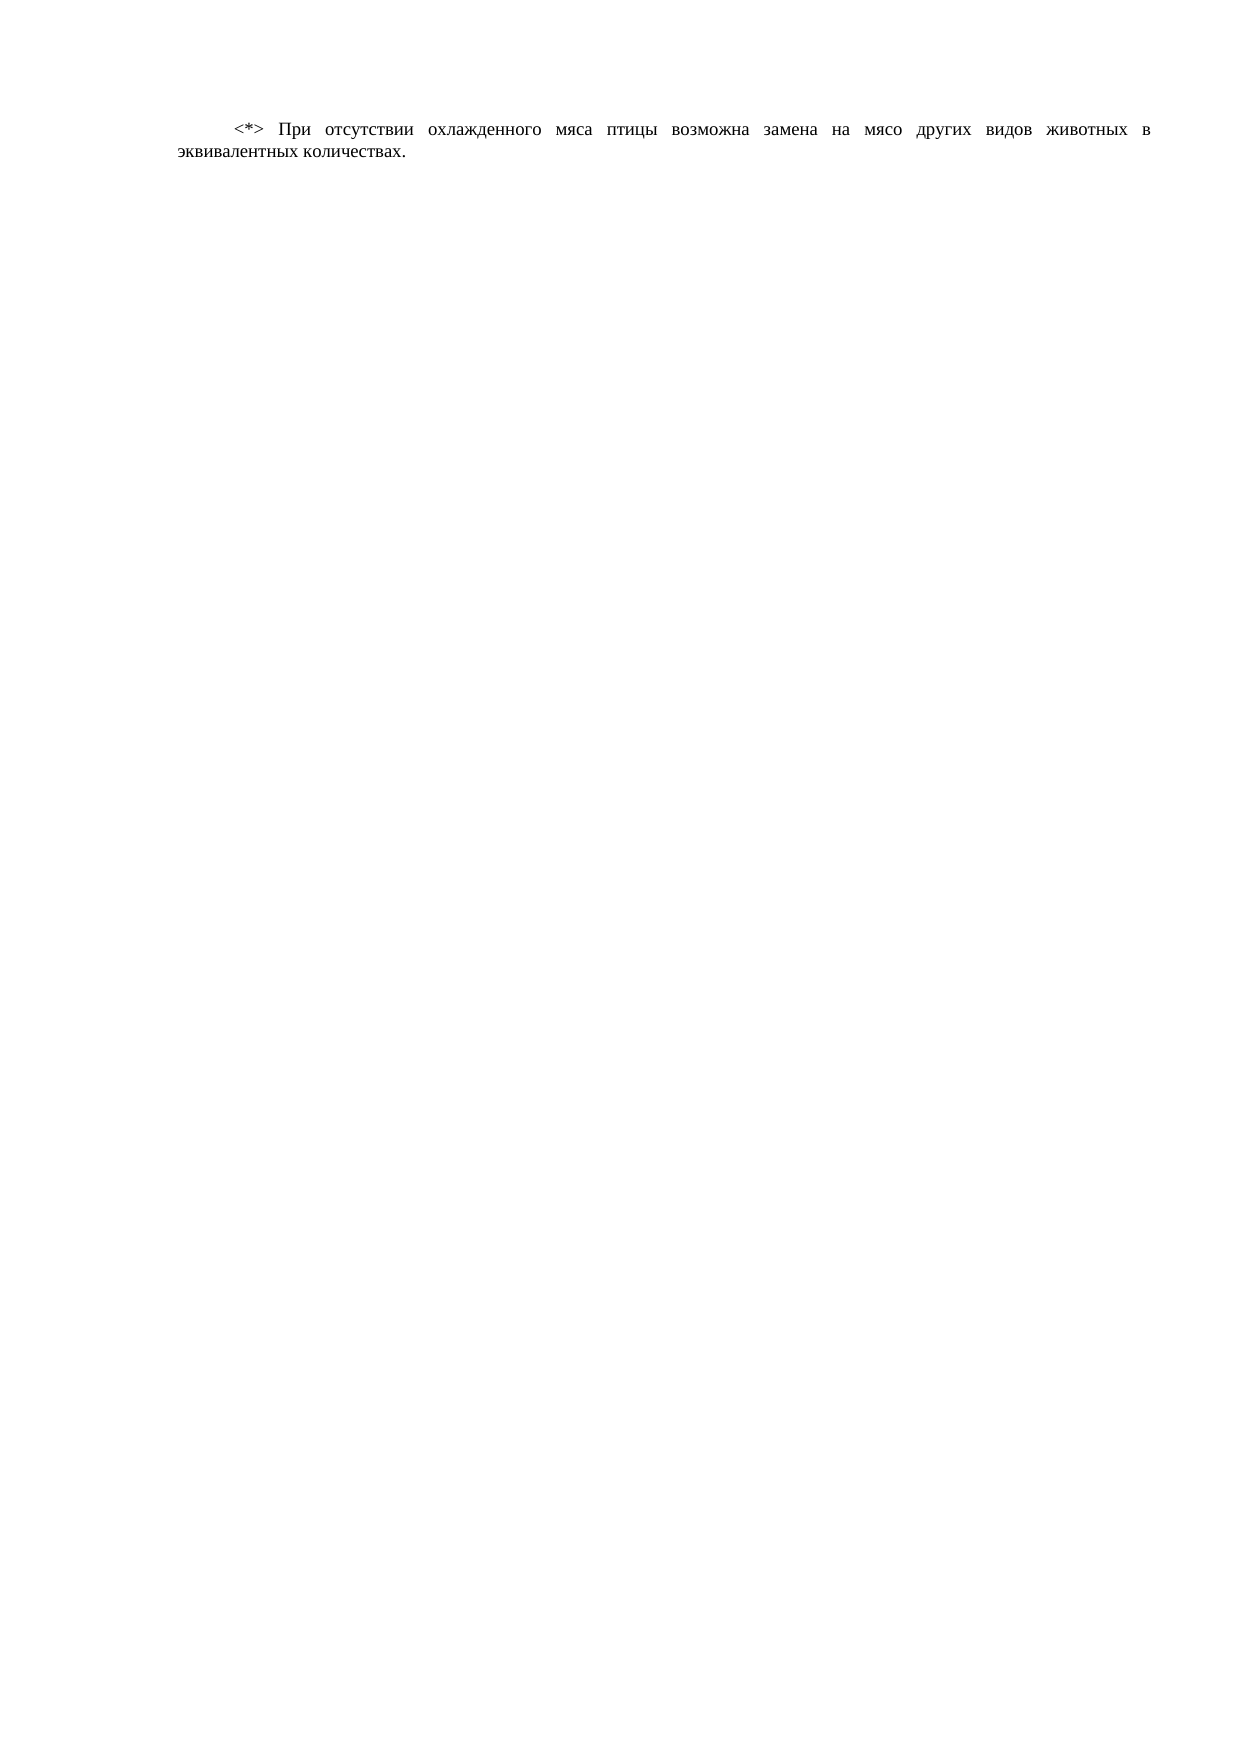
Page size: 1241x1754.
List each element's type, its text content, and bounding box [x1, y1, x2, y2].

text <*> При отсутствии охлажденного мяса птицы возможна замена на мясо других видов животных в эквивалентных количествах. [177, 118, 1152, 161]
